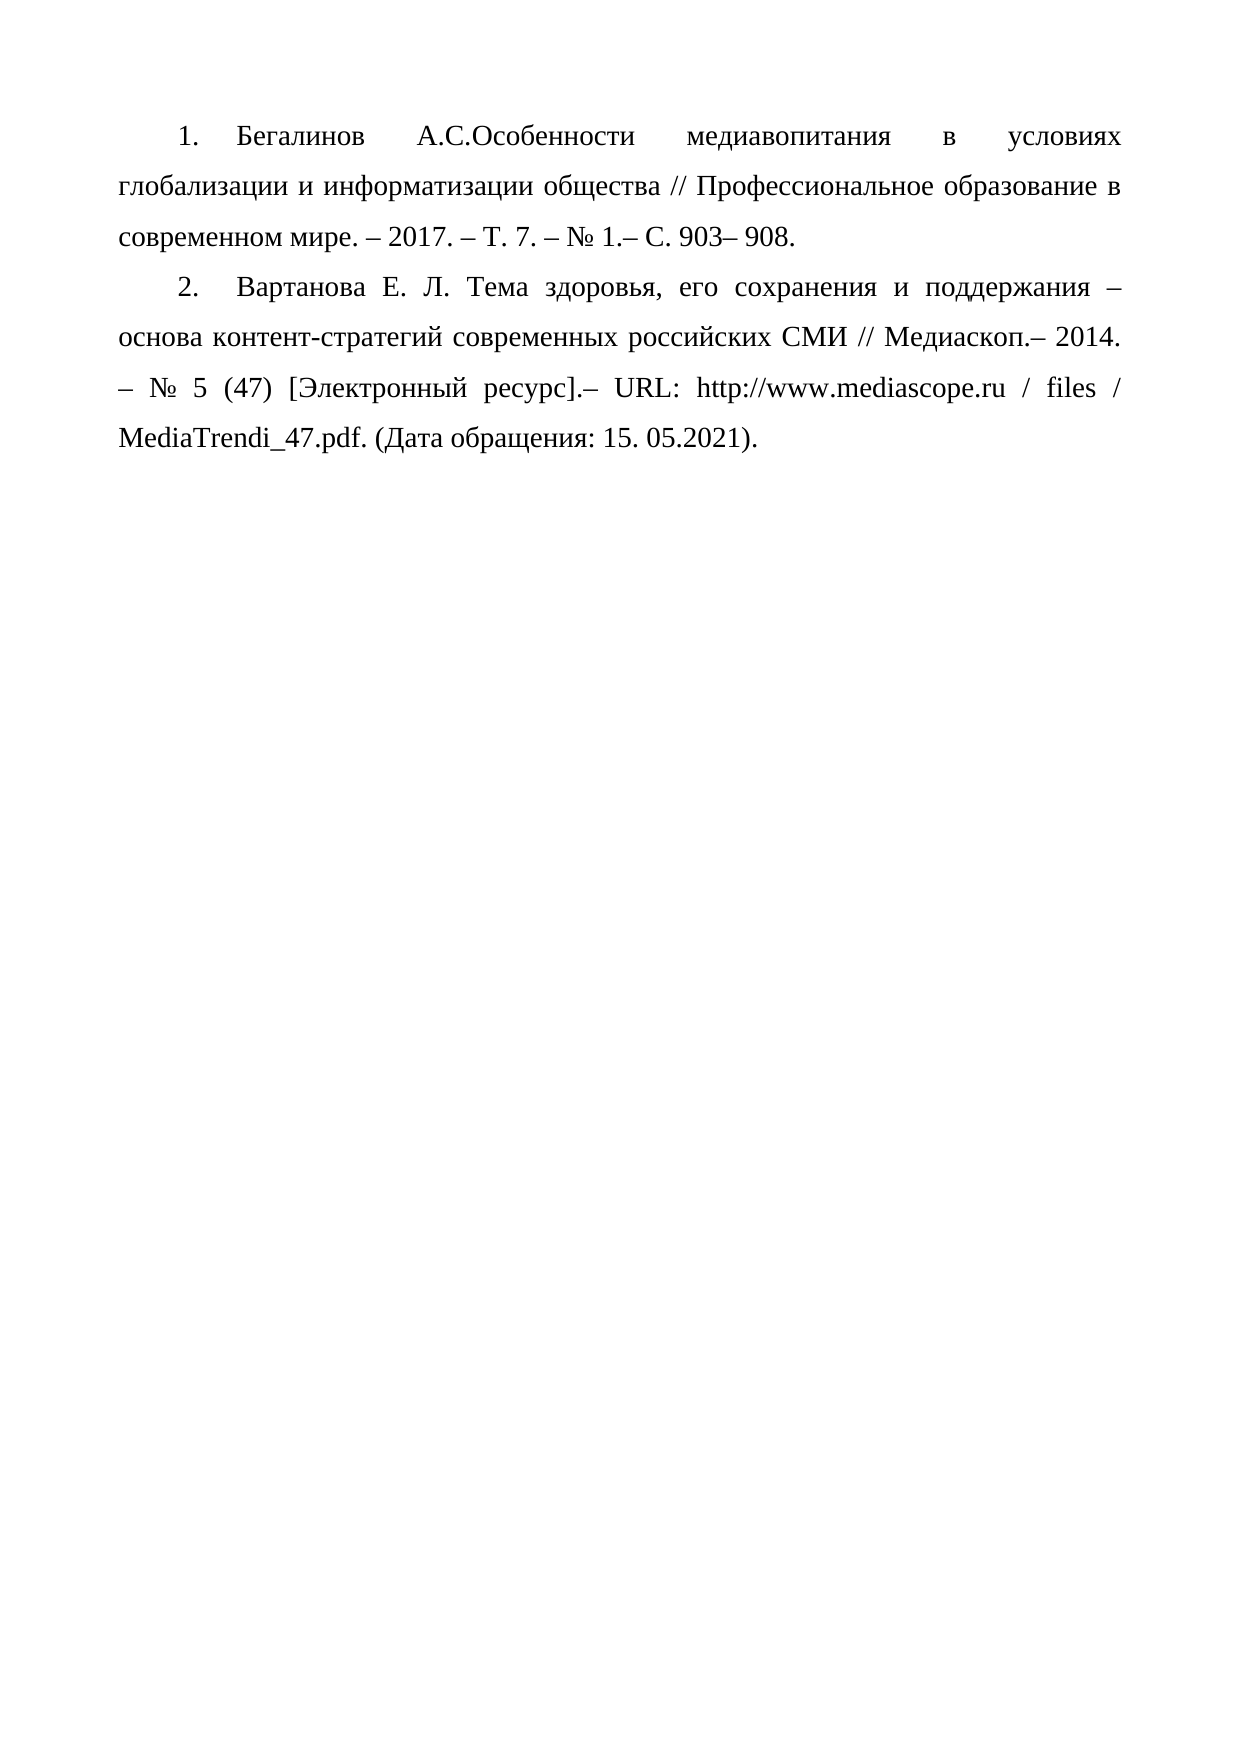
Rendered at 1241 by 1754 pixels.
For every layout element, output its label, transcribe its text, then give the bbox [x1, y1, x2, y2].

list Бегалинов А.С.Особенности медиавопитания в условиях глобализации и информатизации общества // Профессиональное образование в современном мире. – 2017. – Т. 7. – № 1.– С. 903– 908. [118, 118, 1122, 252]
list Вартанова Е. Л. Тема здоровья, его сохранения и поддержания – основа контент-стратегий современных российских СМИ // Медиаскоп.– 2014. – № 5 (47) [Электронный ресурс].– URL: http://www.mediascope.ru / files / MediaTrendi_47.pdf. (Дата обращения: 15. 05.2021). [118, 269, 1122, 453]
